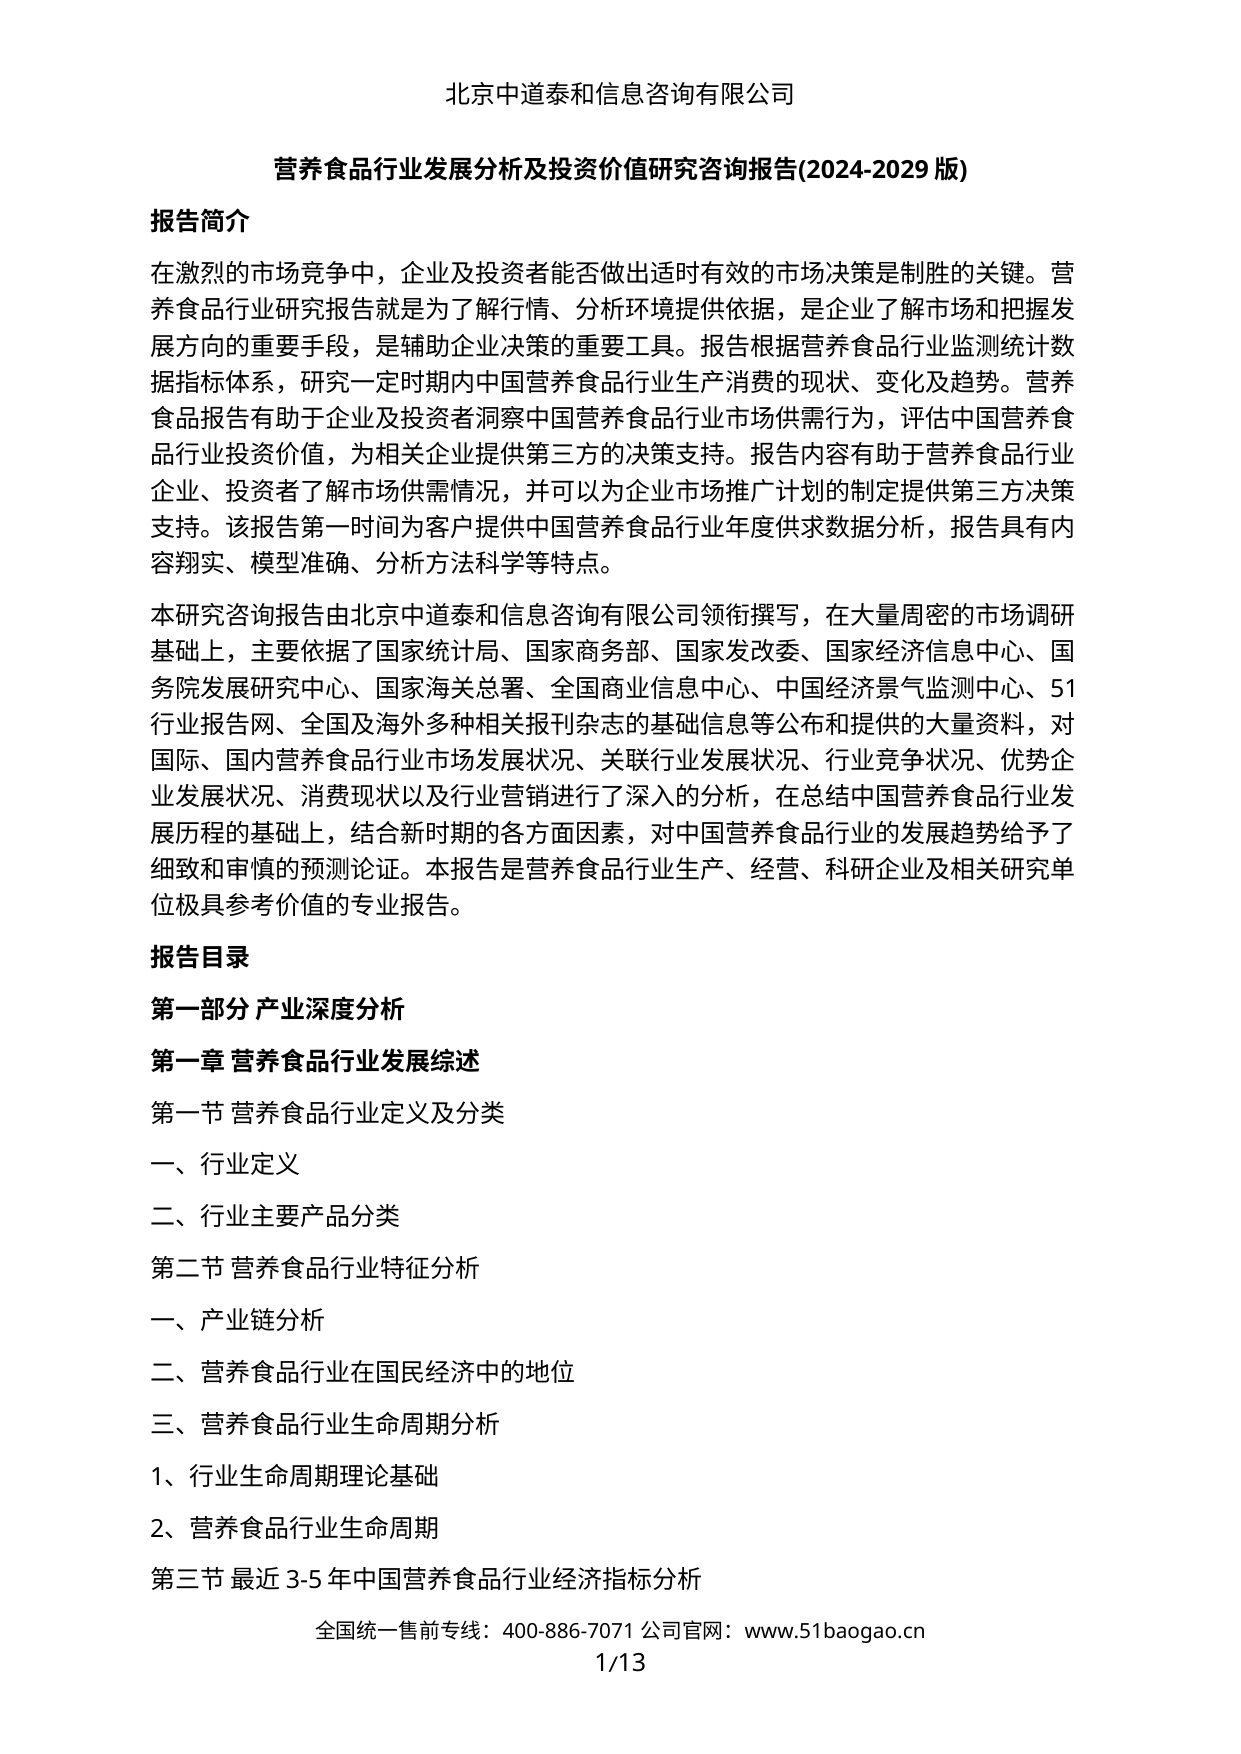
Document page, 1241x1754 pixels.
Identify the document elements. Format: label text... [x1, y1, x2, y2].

text 第一章 营养食品行业发展综述 [150, 1041, 1090, 1077]
text 1、行业生命周期理论基础 [150, 1456, 1090, 1492]
text 在激烈的市场竞争中，企业及投资者能否做出适时有效的市场决策是制胜的关键。营养食品行业研究报告就是为了解行情、分析环境提供依据，是企业了解市场和把握发展方向的重要手段，是辅助企业决策的重要工具。报告根据营养食品行业监测统计数据指标体系，研究一定时期内中国营养食品行业生产消费的现状、变化及趋势。营养食品报告有助于企业及投资者洞察中国营养食品行业市场供需行为，评估中国营养食品行业投资价值，为相关企业提供第三方的决策支持。报告内容有助于营养食品行业企业、投资者了解市场供需情况，并可以为企业市场推广计划的制定提供第三方决策支持。该报告第一时间为客户提供中国营养食品行业年度供求数据分析，报告具有内容翔实、模型准确、分析方法科学等特点。 [150, 254, 1090, 580]
text 第二节 营养食品行业特征分析 [150, 1249, 1090, 1285]
text 报告目录 [150, 937, 1090, 974]
text 2、营养食品行业生命周期 [150, 1508, 1090, 1544]
text 第一部分 产业深度分析 [150, 989, 1090, 1026]
text 第三节 最近3-5年中国营养食品行业经济指标分析 [150, 1560, 1090, 1596]
text 一、产业链分析 [150, 1301, 1090, 1337]
text 营养食品行业发展分析及投资价值研究咨询报告(2024-2029版) [150, 150, 1090, 186]
text 二、行业主要产品分类 [150, 1197, 1090, 1233]
text 一、行业定义 [150, 1145, 1090, 1181]
text 第一节 营养食品行业定义及分类 [150, 1093, 1090, 1129]
text 三、营养食品行业生命周期分析 [150, 1404, 1090, 1441]
text 二、营养食品行业在国民经济中的地位 [150, 1352, 1090, 1389]
text 本研究咨询报告由北京中道泰和信息咨询有限公司领衔撰写，在大量周密的市场调研基础上，主要依据了国家统计局、国家商务部、国家发改委、国家经济信息中心、国务院发展研究中心、国家海关总署、全国商业信息中心、中国经济景气监测中心、51行业报告网、全国及海外多种相关报刊杂志的基础信息等公布和提供的大量资料，对国际、国内营养食品行业市场发展状况、关联行业发展状况、行业竞争状况、优势企业发展状况、消费现状以及行业营销进行了深入的分析，在总结中国营养食品行业发展历程的基础上，结合新时期的各方面因素，对中国营养食品行业的发展趋势给予了细致和审慎的预测论证。本报告是营养食品行业生产、经营、科研企业及相关研究单位极具参考价值的专业报告。 [150, 596, 1090, 922]
text 报告简介 [150, 202, 1090, 238]
